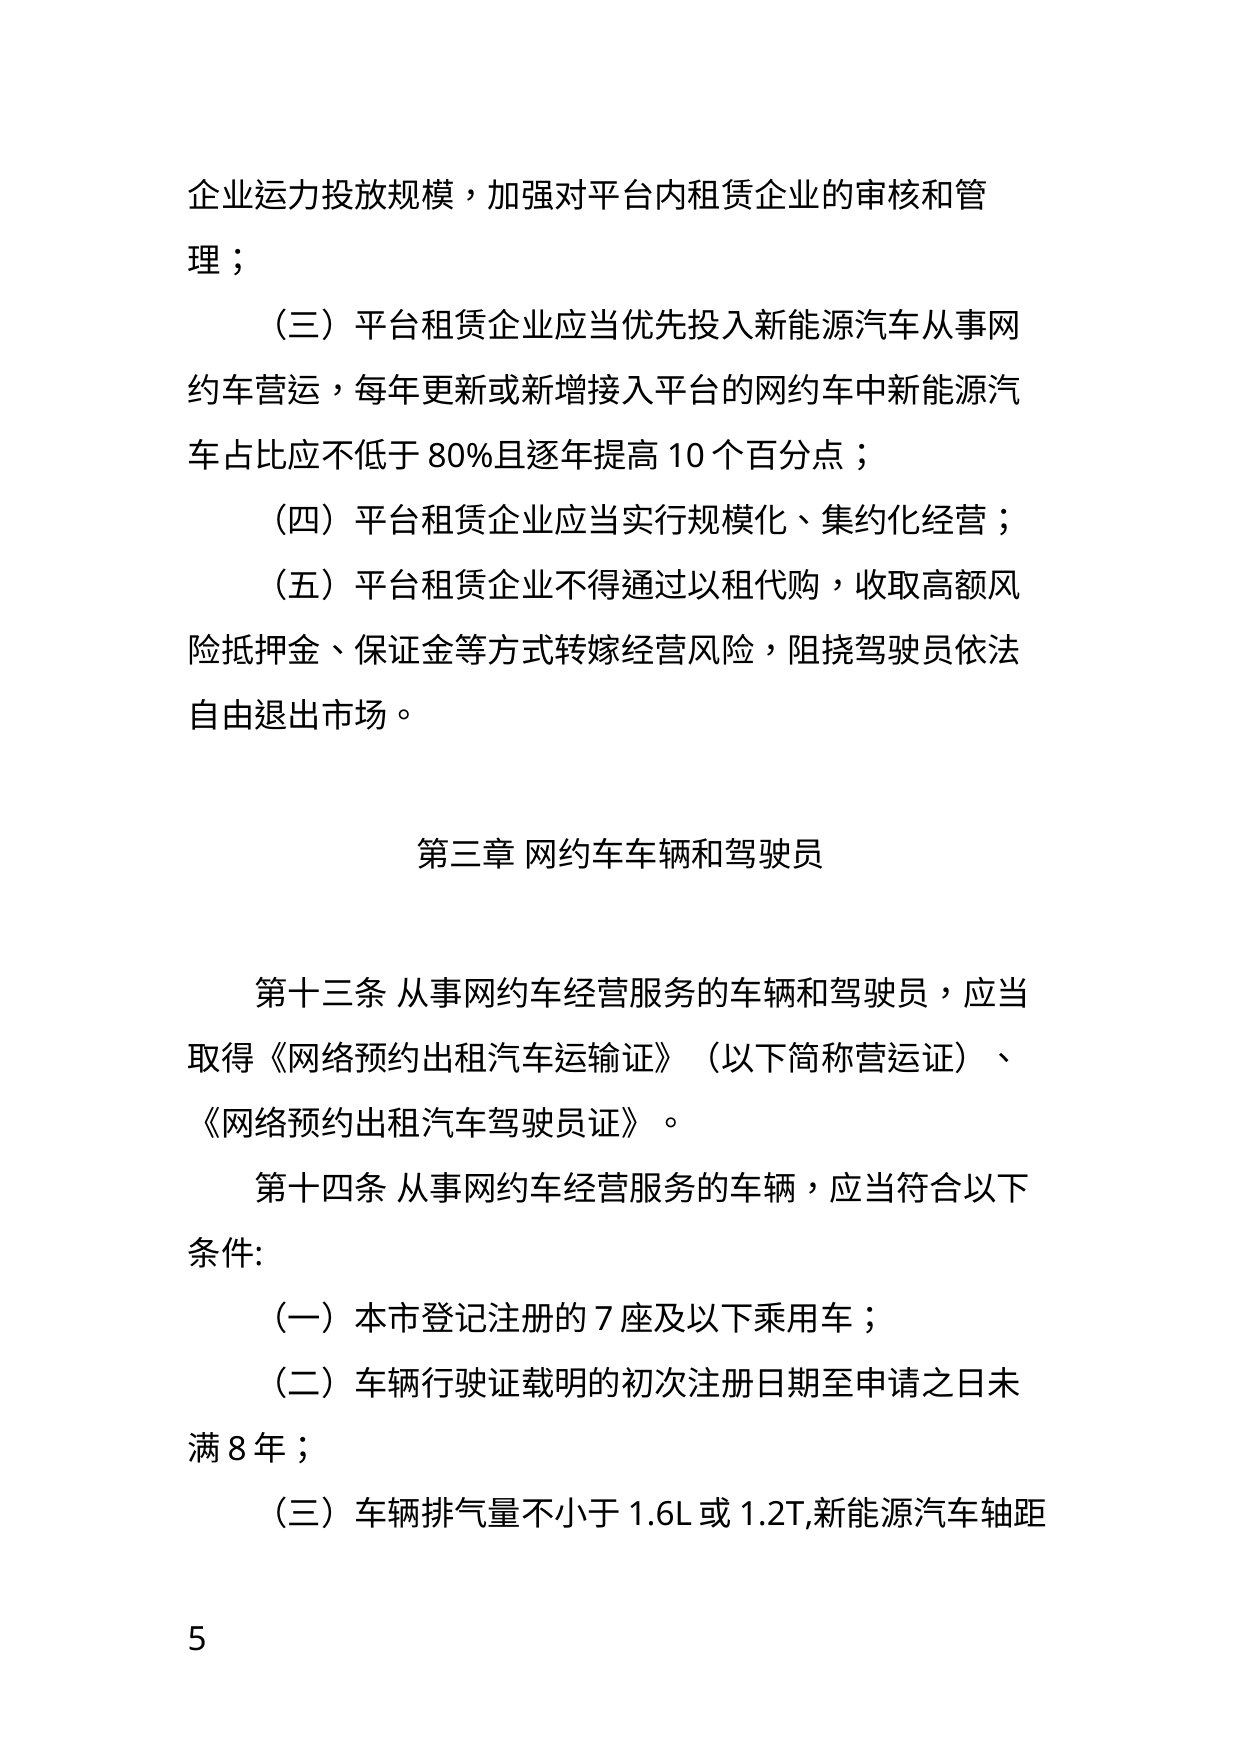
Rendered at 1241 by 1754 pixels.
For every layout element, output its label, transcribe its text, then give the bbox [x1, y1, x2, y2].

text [187, 162, 1053, 292]
text （一）本市登记注册的7座及以下乘用车； [187, 1284, 1053, 1349]
list 网约车车辆和驾驶员 [187, 821, 1053, 886]
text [187, 1479, 1053, 1544]
text 第十三条 从事网约车经营服务的车辆和驾驶员，应当取得《网络预约出租汽车运输证》（以下简称营运证）、《网络预约出租汽车驾驶员证》。 [187, 959, 1053, 1154]
text 第十四条 从事网约车经营服务的车辆，应当符合以下条件: [187, 1154, 1053, 1284]
text （四）平台租赁企业应当实行规模化、集约化经营； [187, 487, 1053, 552]
text （五）平台租赁企业不得通过以租代购，收取高额风险抵押金、保证金等方式转嫁经营风险，阻挠驾驶员依法自由退出市场。 [187, 552, 1053, 747]
text （二）车辆行驶证载明的初次注册日期至申请之日未满8年； [187, 1349, 1053, 1479]
text （三）平台租赁企业应当优先投入新能源汽车从事网约车营运，每年更新或新增接入平台的网约车中新能源汽车占比应不低于80%且逐年提高10个百分点； [187, 292, 1053, 487]
